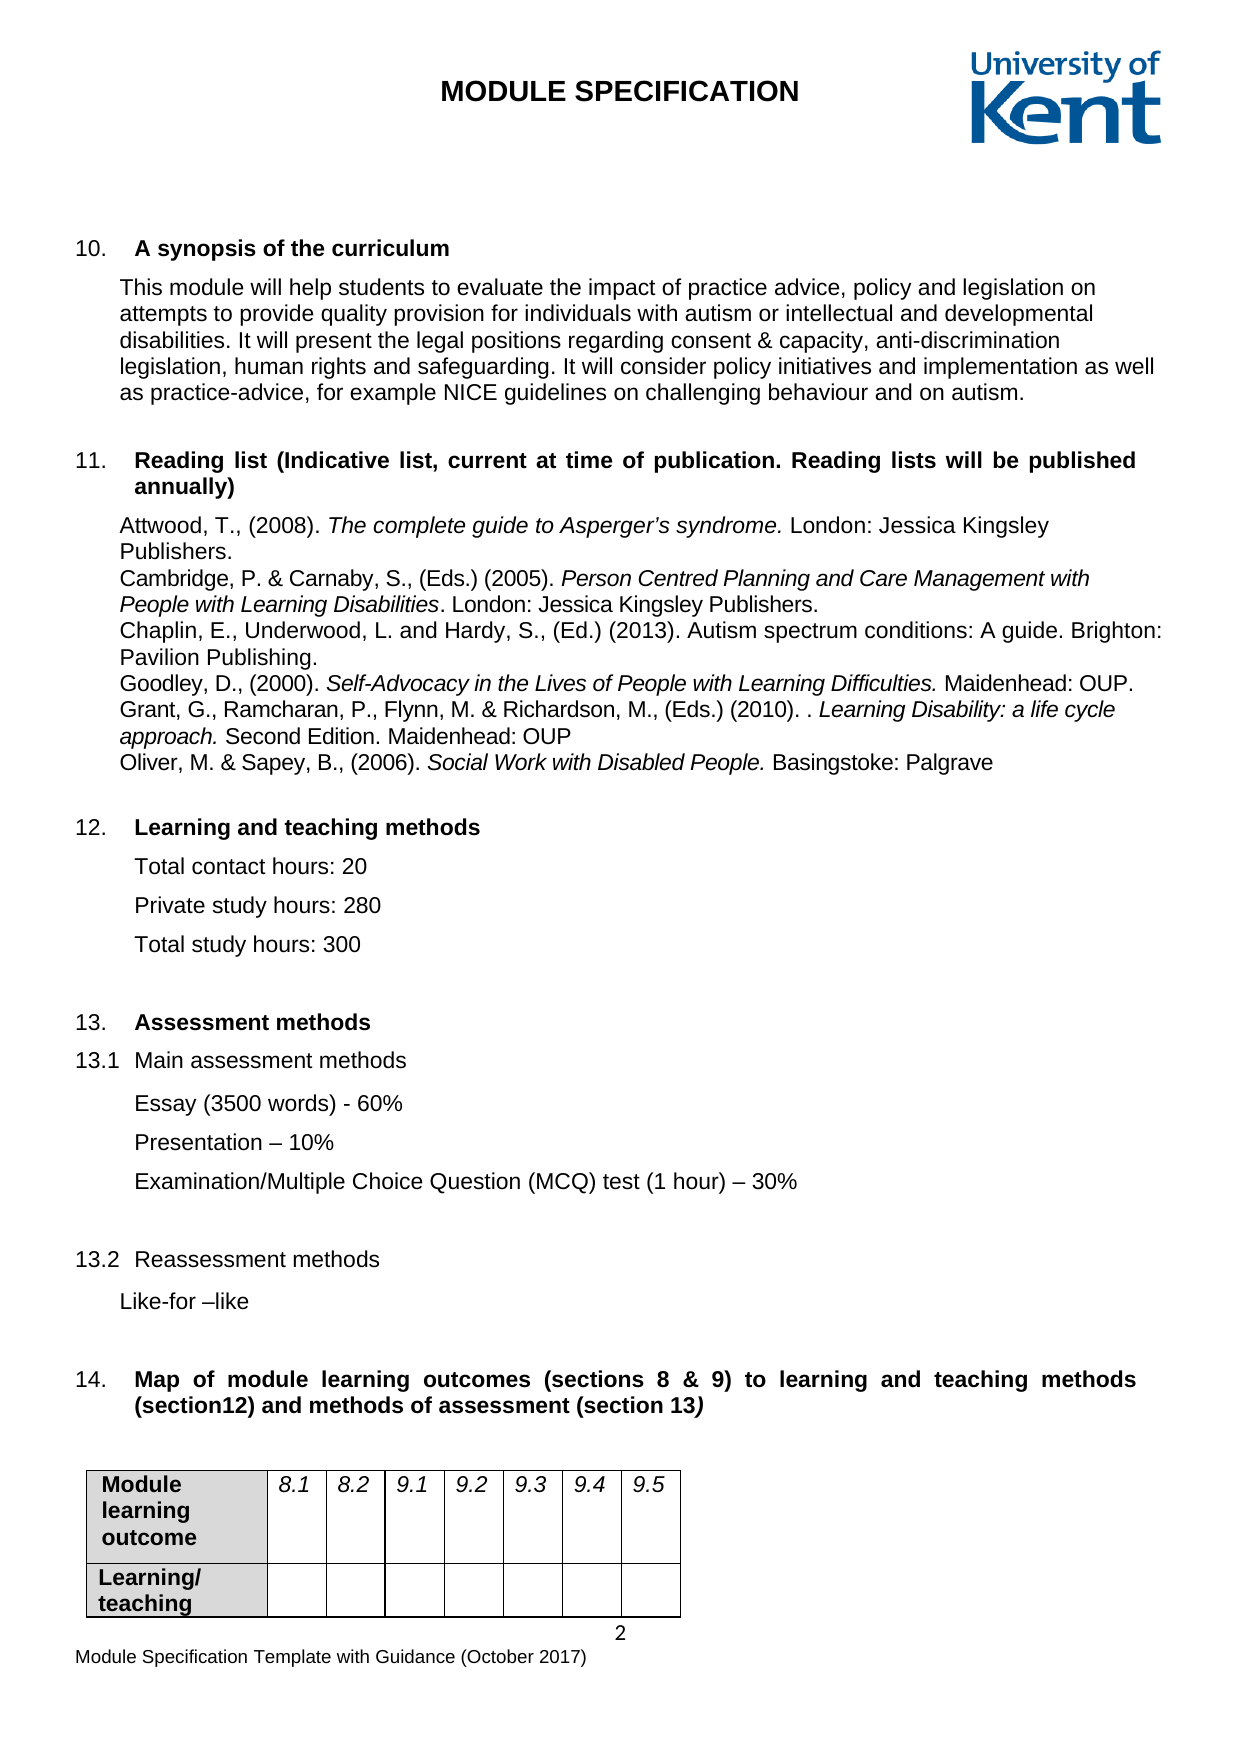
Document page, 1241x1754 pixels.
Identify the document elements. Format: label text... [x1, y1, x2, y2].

text Goodley, D., (2000). Self-Advocacy in the Lives of People with Learning Difficulties. Maidenhead: OUP. [119, 670, 1165, 696]
text Like-for –like [119, 1288, 1138, 1314]
table_header 9.3 [504, 1471, 562, 1563]
table_cell [563, 1564, 621, 1616]
text Oliver, M. & Sapey, B., (2006). Social Work with Disabled People. Basingstoke: Palgrave [119, 749, 1165, 775]
table_header 9.5 [622, 1471, 680, 1563]
text Chaplin, E., Underwood, L. and Hardy, S., (Ed.) (2013). Autism spectrum conditions: A guide. Brighton: Pavilion Publishing. [119, 617, 1165, 670]
text Grant, G., Ramcharan, P., Flynn, M. & Richardson, M., (Eds.) (2010). . Learning Disability: a life cycle approach. Second Edition. Maidenhead: OUP [119, 696, 1165, 749]
text Examination/Multiple Choice Question (MCQ) test (1 hour) – 30% [134, 1168, 1138, 1194]
table_header 8.1 [268, 1471, 326, 1563]
table_header Module learning outcome [87, 1471, 267, 1563]
text Private study hours: 280 [134, 892, 1138, 918]
table_header 9.1 [386, 1471, 444, 1563]
list Assessment methods [75, 1008, 1138, 1035]
text Attwood, T., (2008). The complete guide to Asperger’s syndrome. London: Jessica Kingsley Publishers. [119, 512, 1165, 564]
table_header 9.4 [563, 1471, 621, 1563]
table_cell [386, 1564, 444, 1616]
table_cell [622, 1564, 680, 1616]
table_cell Learning/ teaching method [87, 1564, 267, 1616]
table_header 9.2 [445, 1471, 503, 1563]
picture [970, 48, 1163, 145]
list Reading list (Indicative list, current at time of publication. Reading lists will be published annually) [75, 447, 1138, 499]
list A synopsis of the curriculum [75, 235, 1138, 261]
list Learning and teaching methods [75, 814, 1138, 841]
table_cell [268, 1564, 326, 1616]
table_cell [504, 1564, 562, 1616]
text This module will help students to evaluate the impact of practice advice, policy and legislation on attempts to provide quality provision for individuals with autism or intellectual and developmental disabilities. It will present the legal positions regarding consent & capacity, anti-discrimination legislation, human rights and safeguarding. It will consider policy initiatives and implementation as well as practice-advice, for example NICE guidelines on challenging behaviour and on autism. [119, 274, 1165, 406]
text Cambridge, P. & Carnaby, S., (Eds.) (2005). Person Centred Planning and Care Management with People with Learning Disabilities. London: Jessica Kingsley Publishers. [119, 564, 1165, 617]
text Presentation – 10% [134, 1129, 1138, 1155]
text Total study hours: 300 [134, 931, 1138, 957]
table_header 8.2 [327, 1471, 384, 1563]
list Main assessment methods [75, 1047, 1165, 1074]
table_cell [445, 1564, 503, 1616]
text Essay (3500 words) - 60% [134, 1090, 1138, 1116]
table_cell [327, 1564, 384, 1616]
text Total contact hours: 20 [134, 853, 1138, 879]
text 13.2 Reassessment methods [75, 1246, 1165, 1272]
list Map of module learning outcomes (sections 8 & 9) to learning and teaching methods (section12) and methods of assessment (section 13) [75, 1366, 1138, 1419]
